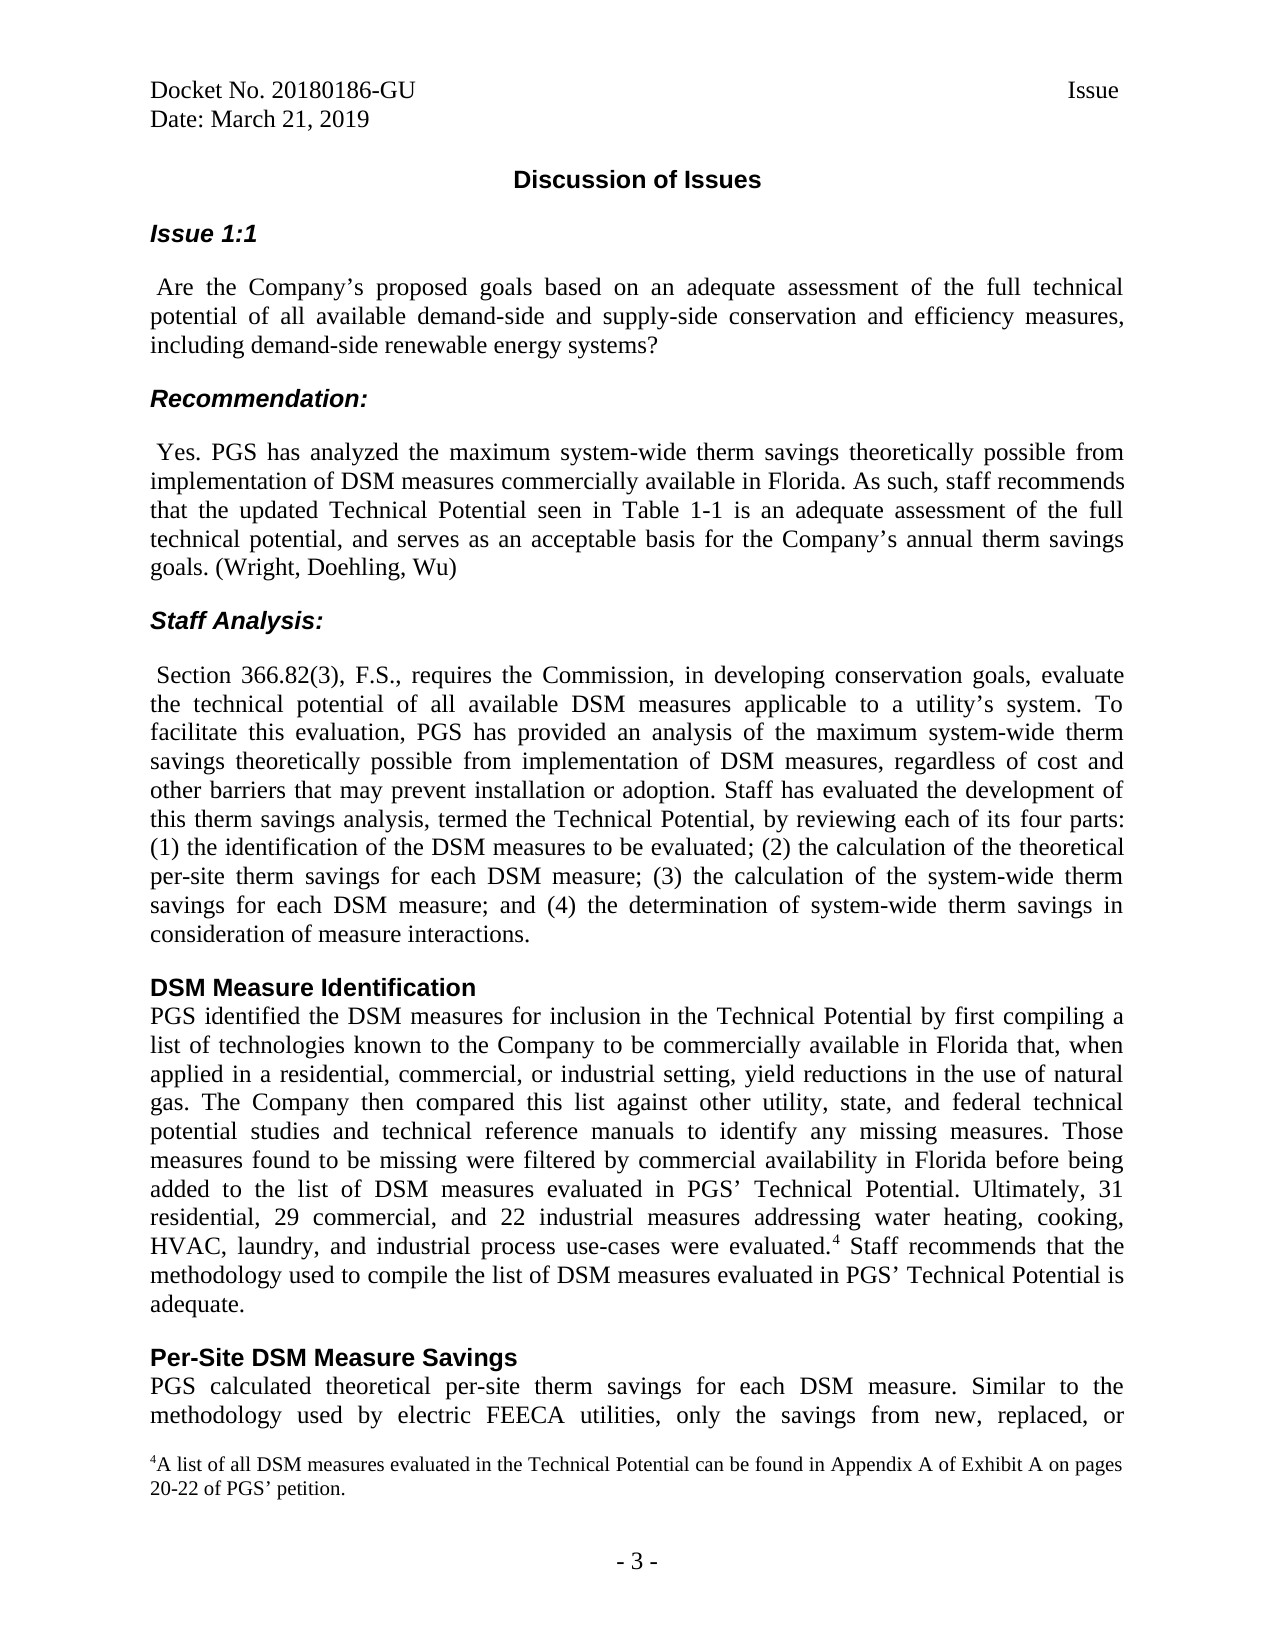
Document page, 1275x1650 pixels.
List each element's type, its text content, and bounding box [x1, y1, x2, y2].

subtitle Staff Analysis: [150, 606, 1125, 635]
text Section 366.82(3), F.S., requires the Commission, in developing conservation goals, evaluate the technical potential of all available DSM measures applicable to a utility’s system. To facilitate this evaluation, PGS has provided an analysis of the maximum system-wide therm savings theoretically possible from implementation of DSM measures, regardless of cost and other barriers that may prevent installation or adoption. Staff has evaluated the development of this therm savings analysis, termed the Technical Potential, by reviewing each of its four parts: (1) the identification of the DSM measures to be evaluated; (2) the calculation of the theoretical per-site therm savings for each DSM measure; (3) the calculation of the system-wide therm savings for each DSM measure; and (4) the determination of system-wide therm savings in consideration of measure interactions. [150, 660, 1125, 947]
text Yes. PGS has analyzed the maximum system-wide therm savings theoretically possible from implementation of DSM measures commercially available in Florida. As such, staff recommends that the updated Technical Potential seen in Table 1-1 is an adequate assessment of the full technical potential, and serves as an acceptable basis for the Company’s annual therm savings goals. (Wright, Doehling, Wu) [150, 437, 1125, 581]
subtitle Recommendation: [150, 384, 1125, 412]
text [150, 1371, 1125, 1429]
text Are the Company’s proposed goals based on an adequate assessment of the full technical potential of all available demand-side and supply-side conservation and efficiency measures, including demand-side renewable energy systems? [150, 272, 1125, 359]
subtitle DSM Measure Identification [150, 972, 1125, 1001]
subtitle Per-Site DSM Measure Savings [150, 1342, 1125, 1371]
subtitle Discussion of Issues [150, 165, 1125, 194]
text PGS identified the DSM measures for inclusion in the Technical Potential by first compiling a list of technologies known to the Company to be commercially available in Florida that, when applied in a residential, commercial, or industrial setting, yield reductions in the use of natural gas. The Company then compared this list against other utility, state, and federal technical potential studies and technical reference manuals to identify any missing measures. Those measures found to be missing were filtered by commercial availability in Florida before being added to the list of DSM measures evaluated in PGS’ Technical Potential. Ultimately, 31 residential, 29 commercial, and 22 industrial measures addressing water heating, cooking, HVAC, laundry, and industrial process use-cases were evaluated. Staff recommends that the methodology used to compile the list of DSM measures evaluated in PGS’ Technical Potential is adequate. [150, 1001, 1125, 1317]
